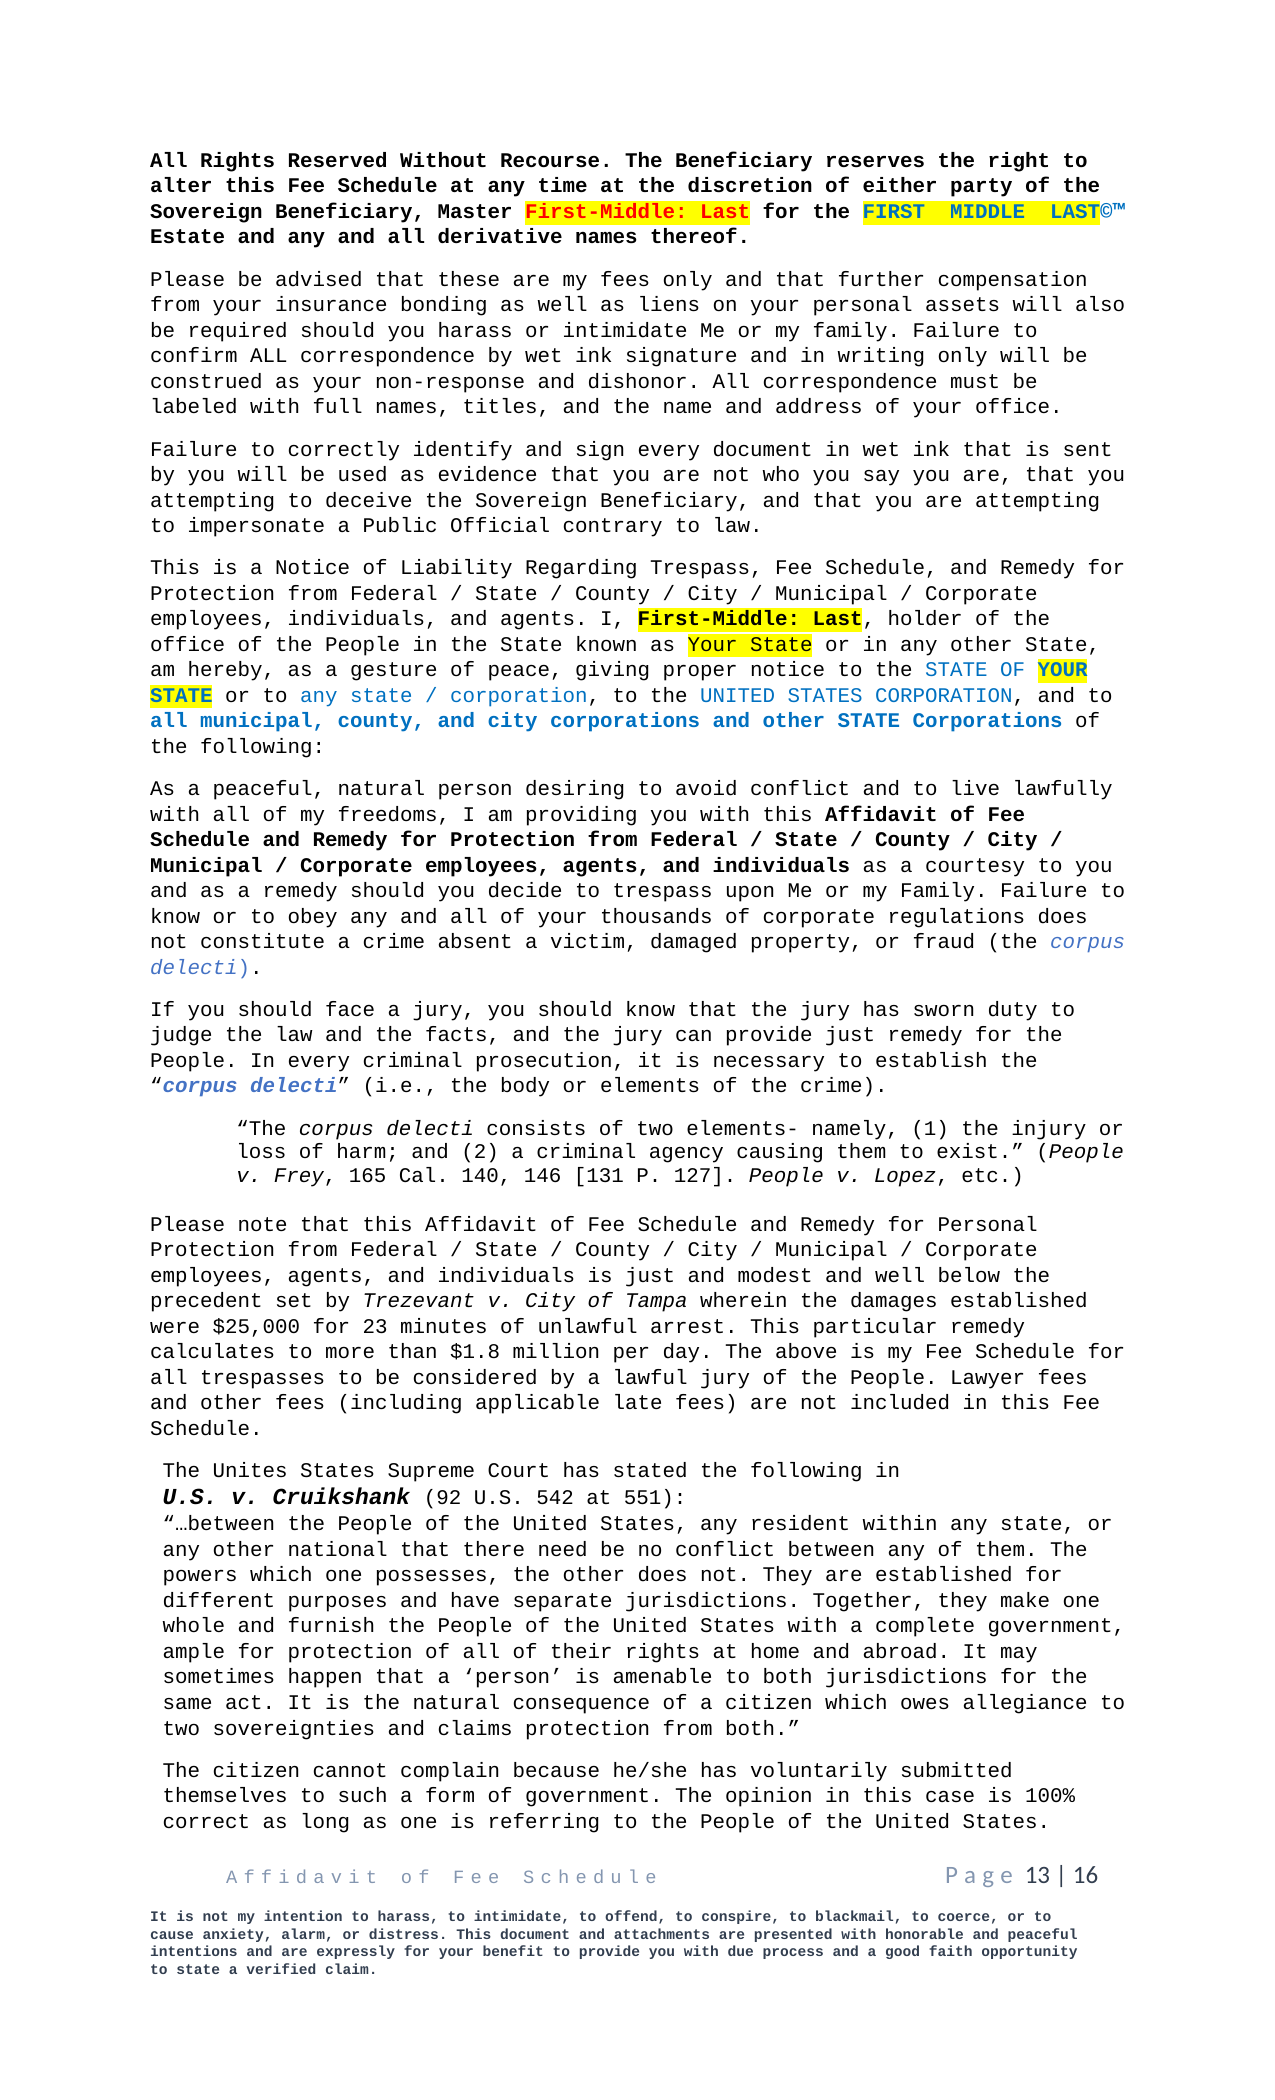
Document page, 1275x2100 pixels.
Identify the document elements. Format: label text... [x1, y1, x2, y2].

text The Unites States Supreme Court has stated the following in [162, 1460, 1125, 1484]
text The citizen cannot complain because he/she has voluntarily submitted themselves to such a form of government. The opinion in this case is 100% correct as long as one is referring to the People of the United States. [162, 1760, 1125, 1834]
table_header “The corpus delecti consists of two elements- namely, (1) the injury or loss of harm; and (2) a criminal agency causing them to exist.” (People v. Frey, 165 Cal. 140, 146 [131 P. 127]. People v. Lopez, etc.) [225, 1118, 1136, 1189]
text U.S. v. Cruikshank (92 U.S. 542 at 551): [162, 1486, 1125, 1511]
text This is a Notice of Liability Regarding Trespass, Fee Schedule, and Remedy for Protection from Federal / State / County / City / Municipal / Corporate employees, individuals, and agents. I, First-Middle: Last, holder of the office of the People in the State known as Your State or in any other State, am hereby, as a gesture of peace, giving proper notice to the STATE OF YOUR STATE or to any state / corporation, to the UNITED STATES CORPORATION, and to all municipal, county, and city corporations and other STATE Corporations of the following: [150, 557, 1125, 759]
text “…between the People of the United States, any resident within any state, or any other national that there need be no conflict between any of them. The powers which one possesses, the other does not. They are established for different purposes and have separate jurisdictions. Together, they make one whole and furnish the People of the United States with a complete government, ample for protection of all of their rights at home and abroad. It may sometimes happen that a ‘person’ is amenable to both jurisdictions for the same act. It is the natural consequence of a citizen which owes allegiance to two sovereignties and claims protection from both.” [162, 1513, 1125, 1741]
text All Rights Reserved Without Recourse. The Beneficiary reserves the right to alter this Fee Schedule at any time at the discretion of either party of the Sovereign Beneficiary, Master First-Middle: Last for the FIRST MIDDLE LAST©™ Estate and any and all derivative names thereof. [150, 150, 1125, 250]
text Failure to correctly identify and sign every document in wet ink that is sent by you will be used as evidence that you are not who you say you are, that you attempting to deceive the Sovereign Beneficiary, and that you are attempting to impersonate a Public Official contrary to law. [150, 438, 1125, 539]
text As a peaceful, natural person desiring to avoid conflict and to live lawfully with all of my freedoms, I am providing you with this Affidavit of Fee Schedule and Remedy for Protection from Federal / State / County / City / Municipal / Corporate employees, agents, and individuals as a courtesy to you and as a remedy should you decide to trespass upon Me or my Family. Failure to know or to obey any and all of your thousands of corporate regulations does not constitute a crime absent a victim, damaged property, or fraud (the corpus delecti). [150, 778, 1125, 980]
text If you should face a jury, you should know that the jury has sworn duty to judge the law and the facts, and the jury can provide just remedy for the People. In every criminal prosecution, it is necessary to establish the “corpus delecti” (i.e., the body or elements of the crime). [150, 999, 1125, 1099]
text Please note that this Affidavit of Fee Schedule and Remedy for Personal Protection from Federal / State / County / City / Municipal / Corporate employees, agents, and individuals is just and modest and well below the precedent set by Trezevant v. City of Tampa wherein the damages established were $25,000 for 23 minutes of unlawful arrest. This particular remedy calculates to more than $1.8 million per day. The above is my Fee Schedule for all trespasses to be considered by a lawful jury of the People. Lawyer fees and other fees (including applicable late fees) are not included in this Fee Schedule. [150, 1214, 1125, 1441]
text Please be advised that these are my fees only and that further compensation from your insurance bonding as well as liens on your personal assets will also be required should you harass or intimidate Me or my family. Failure to confirm ALL correspondence by wet ink signature and in writing only will be construed as your non-response and dishonor. All correspondence must be labeled with full names, titles, and the name and address of your office. [150, 269, 1125, 420]
